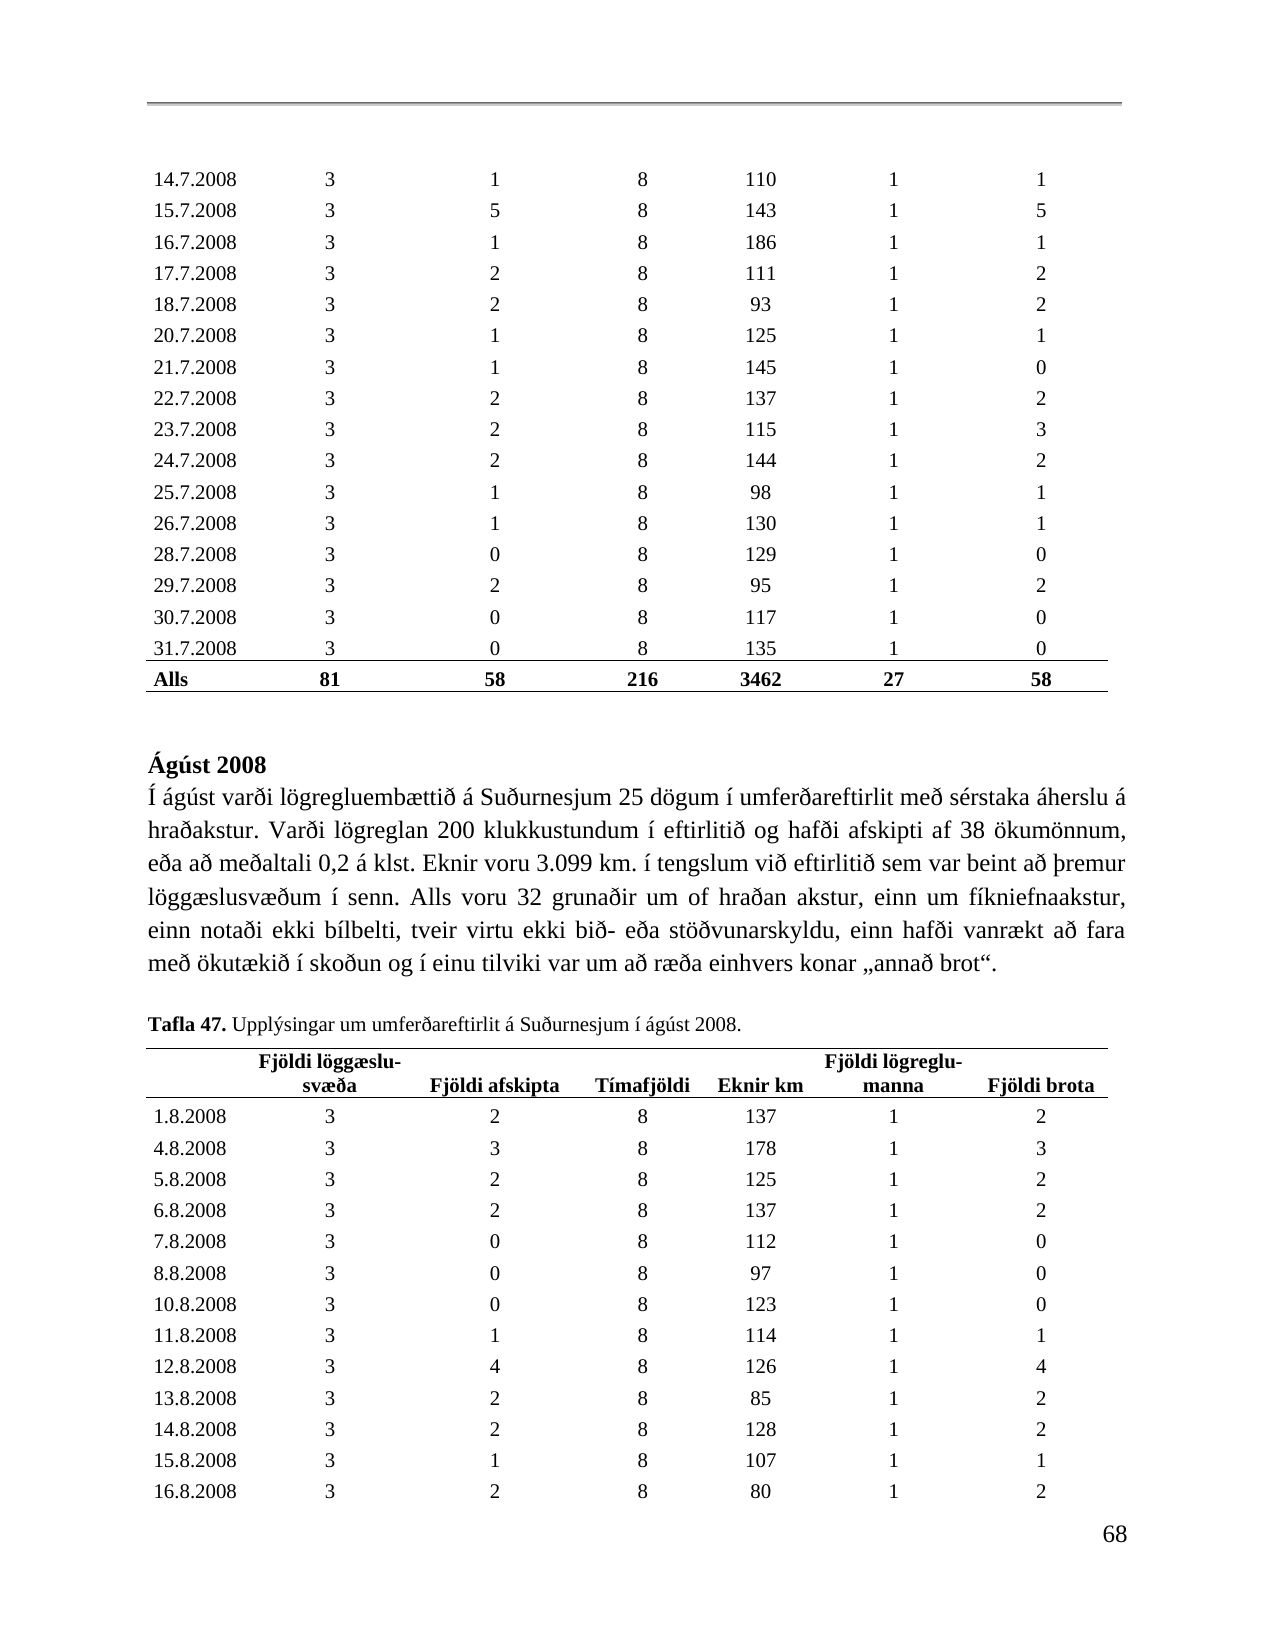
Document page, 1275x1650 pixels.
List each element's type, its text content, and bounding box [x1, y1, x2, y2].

text Ágúst 2008 [148, 750, 1127, 778]
text Tafla 47. Upplýsingar um umferðareftirlit á Suðurnesjum í ágúst 2008. [148, 1012, 1127, 1036]
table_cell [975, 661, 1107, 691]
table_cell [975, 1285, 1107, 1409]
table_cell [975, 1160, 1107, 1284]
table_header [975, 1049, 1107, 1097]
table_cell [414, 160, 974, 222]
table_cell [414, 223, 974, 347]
picture [147, 102, 1122, 106]
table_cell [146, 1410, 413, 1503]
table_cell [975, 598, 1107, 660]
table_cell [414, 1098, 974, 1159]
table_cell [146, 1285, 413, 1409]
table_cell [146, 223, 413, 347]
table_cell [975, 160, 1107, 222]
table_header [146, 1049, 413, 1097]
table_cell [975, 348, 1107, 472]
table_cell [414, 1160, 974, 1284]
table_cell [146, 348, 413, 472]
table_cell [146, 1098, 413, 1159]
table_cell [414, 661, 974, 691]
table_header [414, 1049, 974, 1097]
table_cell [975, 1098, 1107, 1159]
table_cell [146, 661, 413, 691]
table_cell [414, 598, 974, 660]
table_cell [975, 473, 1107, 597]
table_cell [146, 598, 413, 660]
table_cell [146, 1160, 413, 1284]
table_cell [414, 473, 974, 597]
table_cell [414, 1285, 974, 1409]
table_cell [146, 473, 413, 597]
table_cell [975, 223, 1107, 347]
text Í ágúst varði lögregluembættið á Suðurnesjum 25 dögum í umferðareftirlit með sérstaka áherslu á hraðakstur. Varði lögreglan 200 klukkustundum í eftirlitið og hafði afskipti af 38 ökumönnum, eða að meðaltali 0,2 á klst. Eknir voru 3.099 km. í tengslum við eftirlitið sem var beint að þremur löggæslusvæðum í senn. Alls voru 32 grunaðir um of hraðan akstur, einn um fíkniefnaakstur, einn notaði ekki bílbelti, tveir virtu ekki bið- eða stöðvunarskyldu, einn hafði vanrækt að fara með ökutækið í skoðun og í einu tilviki var um að ræða einhvers konar „annað brot“. [148, 778, 1127, 978]
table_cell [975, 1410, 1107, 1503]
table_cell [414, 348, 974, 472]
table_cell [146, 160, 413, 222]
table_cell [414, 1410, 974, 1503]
